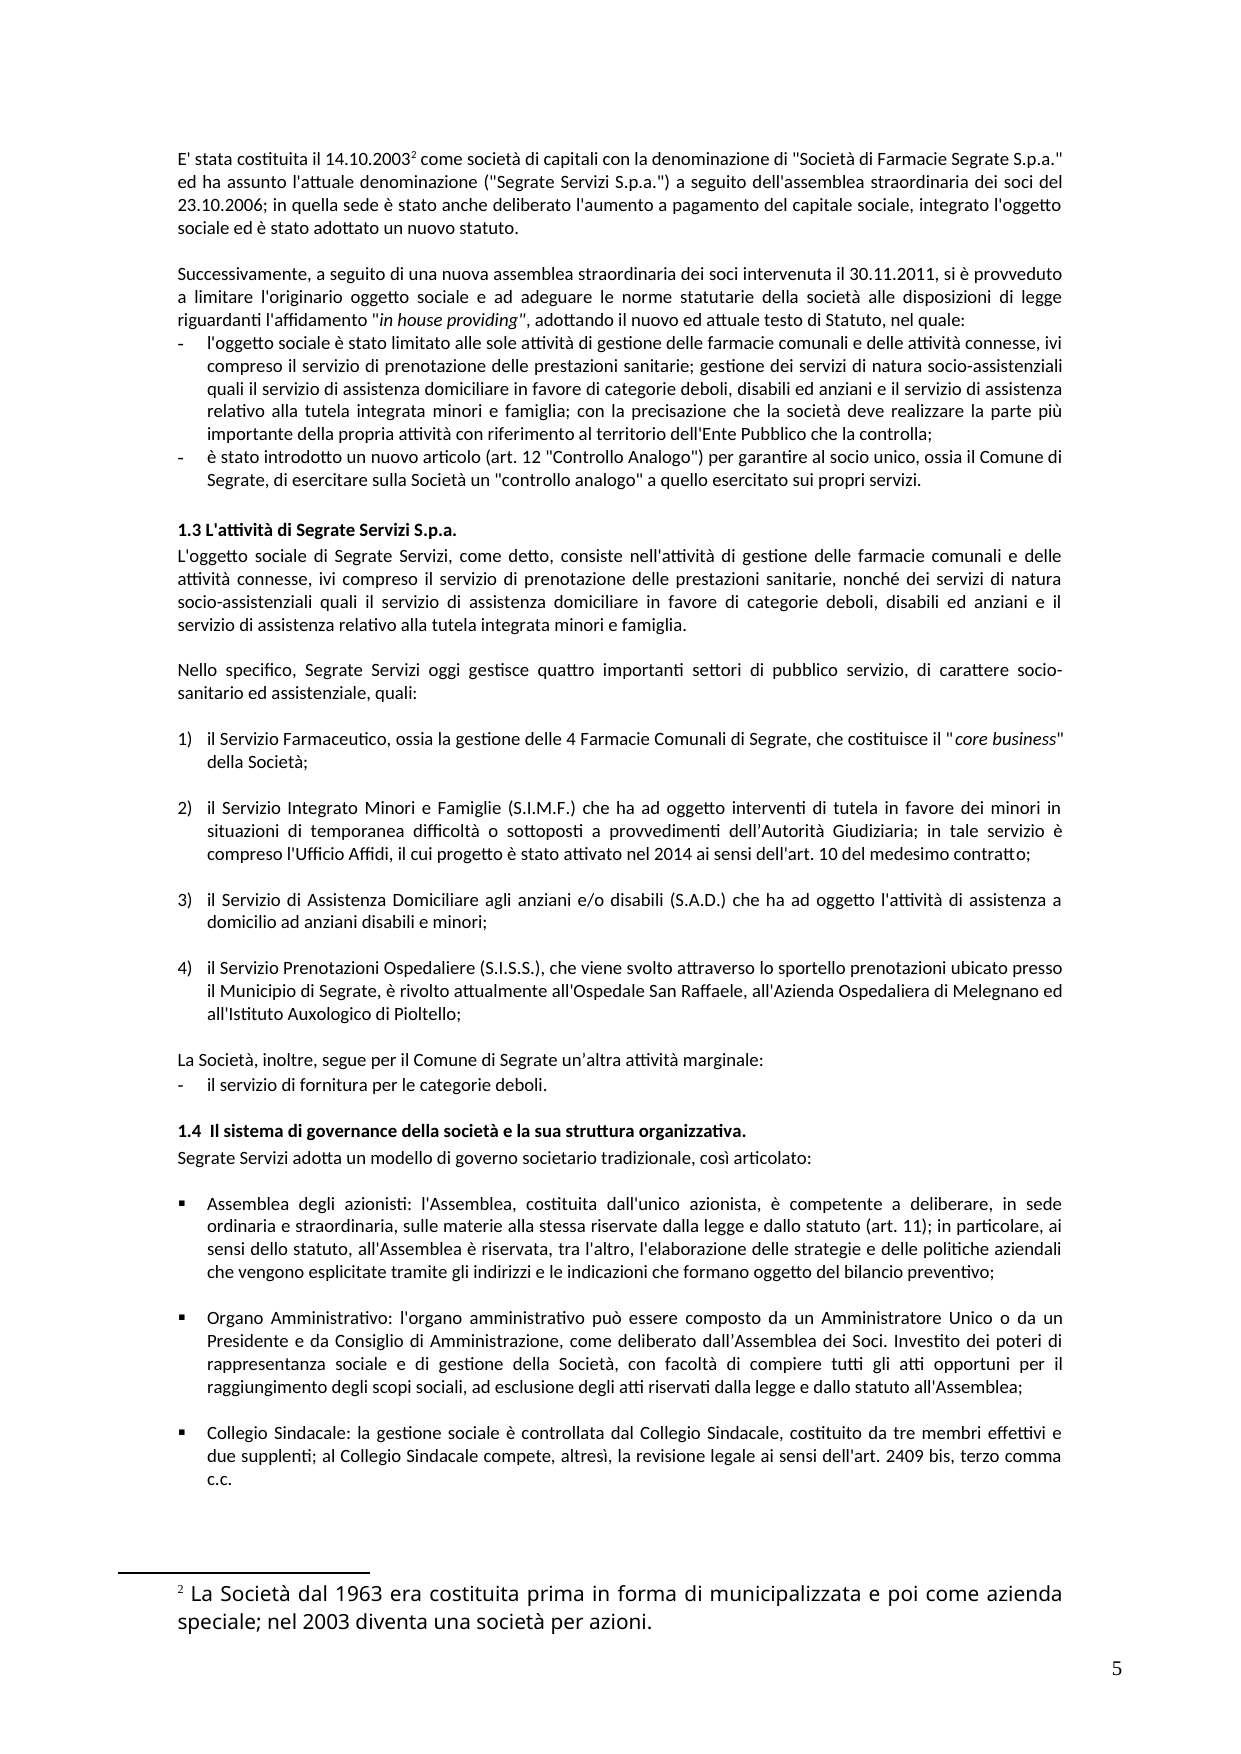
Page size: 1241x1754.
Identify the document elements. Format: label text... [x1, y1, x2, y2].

text L'oggetto sociale di Segrate Servizi, come detto, consiste nell'attività di gestione delle farmacie comunali e delle attività connesse, ivi compreso il servizio di prenotazione delle prestazioni sanitarie, nonché dei servizi di natura socio-assistenziali quali il servizio di assistenza domiciliare in favore di categorie deboli, disabili ed anziani e il servizio di assistenza relativo alla tutela integrata minori e famiglia. [177, 544, 1064, 636]
text La Società, inoltre, segue per il Comune di Segrate un’altra attività marginale: [177, 1048, 1064, 1071]
list Assemblea degli azionisti: l'Assemblea, costituita dall'unico azionista, è competente a deliberare, in sede ordinaria e straordinaria, sulle materie alla stessa riservate dalla legge e dallo statuto (art. 11); in particolare, ai sensi dello statuto, all'Assemblea è riservata, tra l'altro, l'elaborazione delle strategie e delle politiche aziendali che vengono esplicitate tramite gli indirizzi e le indicazioni che formano oggetto del bilancio preventivo; [177, 1192, 1064, 1283]
list il Servizio Farmaceutico, ossia la gestione delle 4 Farmacie Comunali di Segrate, che costituisce il "core business" della Società; [177, 727, 1064, 773]
list l'oggetto sociale è stato limitato alle sole attività di gestione delle farmacie comunali e delle attività connesse, ivi compreso il servizio di prenotazione delle prestazioni sanitarie; gestione dei servizi di natura socio-assistenziali quali il servizio di assistenza domiciliare in favore di categorie deboli, disabili ed anziani e il servizio di assistenza relativo alla tutela integrata minori e famiglia; con la precisazione che la società deve realizzare la parte più importante della propria attività con riferimento al territorio dell'Ente Pubblico che la controlla; [177, 331, 1064, 446]
text E' stata costituita il 14.10.2003 come società di capitali con la denominazione di "Società di Farmacie Segrate S.p.a." ed ha assunto l'attuale denominazione ("Segrate Servizi S.p.a.") a seguito dell'assemblea straordinaria dei soci del 23.10.2006; in quella sede è stato anche deliberato l'aumento a pagamento del capitale sociale, integrato l'oggetto sociale ed è stato adottato un nuovo statuto. [177, 148, 1064, 239]
text Successivamente, a seguito di una nuova assemblea straordinaria dei soci intervenuta il 30.11.2011, si è provveduto a limitare l'originario oggetto sociale e ad adeguare le norme statutarie della società alle disposizioni di legge riguardanti l'affidamento "in house providing", adottando il nuovo ed attuale testo di Statuto, nel quale: [177, 262, 1064, 331]
list il Servizio Prenotazioni Ospedaliere (S.I.S.S.), che viene svolto attraverso lo sportello prenotazioni ubicato presso il Municipio di Segrate, è rivolto attualmente all'Ospedale San Raffaele, all'Azienda Ospedaliera di Melegnano ed all'Istituto Auxologico di Pioltello; [177, 957, 1064, 1025]
list il Servizio Integrato Minori e Famiglie (S.I.M.F.) che ha ad oggetto interventi di tutela in favore dei minori in situazioni di temporanea difficoltà o sottoposti a provvedimenti dell’Autorità Giudiziaria; in tale servizio è compreso l'Ufficio Affidi, il cui progetto è stato attivato nel 2014 ai sensi dell'art. 10 del medesimo contratto; [177, 796, 1064, 865]
list il Servizio di Assistenza Domiciliare agli anziani e/o disabili (S.A.D.) che ha ad oggetto l'attività di assistenza a domicilio ad anziani disabili e minori; [177, 888, 1064, 934]
list Collegio Sindacale: la gestione sociale è controllata dal Collegio Sindacale, costituito da tre membri effettivi e due supplenti; al Collegio Sindacale compete, altresì, la revisione legale ai sensi dell'art. 2409 bis, terzo comma c.c. [177, 1421, 1064, 1490]
list Organo Amministrativo: l'organo amministrativo può essere composto da un Amministratore Unico o da un Presidente e da Consiglio di Amministrazione, come deliberato dall’Assemblea dei Soci. Investito dei poteri di rappresentanza sociale e di gestione della Società, con facoltà di compiere tutti gli atti opportuni per il raggiungimento degli scopi sociali, ad esclusione degli atti riservati dalla legge e dallo statuto all'Assemblea; [177, 1306, 1064, 1398]
text 1.3 L'attività di Segrate Servizi S.p.a. [177, 518, 1064, 541]
text Segrate Servizi adotta un modello di governo societario tradizionale, così articolato: [177, 1146, 1064, 1169]
list è stato introdotto un nuovo articolo (art. 12 "Controllo Analogo") per garantire al socio unico, ossia il Comune di Segrate, di esercitare sulla Società un "controllo analogo" a quello esercitato sui propri servizi. [177, 446, 1064, 491]
text 1.4 Il sistema di governance della società e la sua struttura organizzativa. [177, 1119, 1064, 1142]
text Nello specifico, Segrate Servizi oggi gestisce quattro importanti settori di pubblico servizio, di carattere socio-sanitario ed assistenziale, quali: [177, 659, 1064, 704]
list il servizio di fornitura per le categorie deboli. [177, 1071, 1064, 1097]
